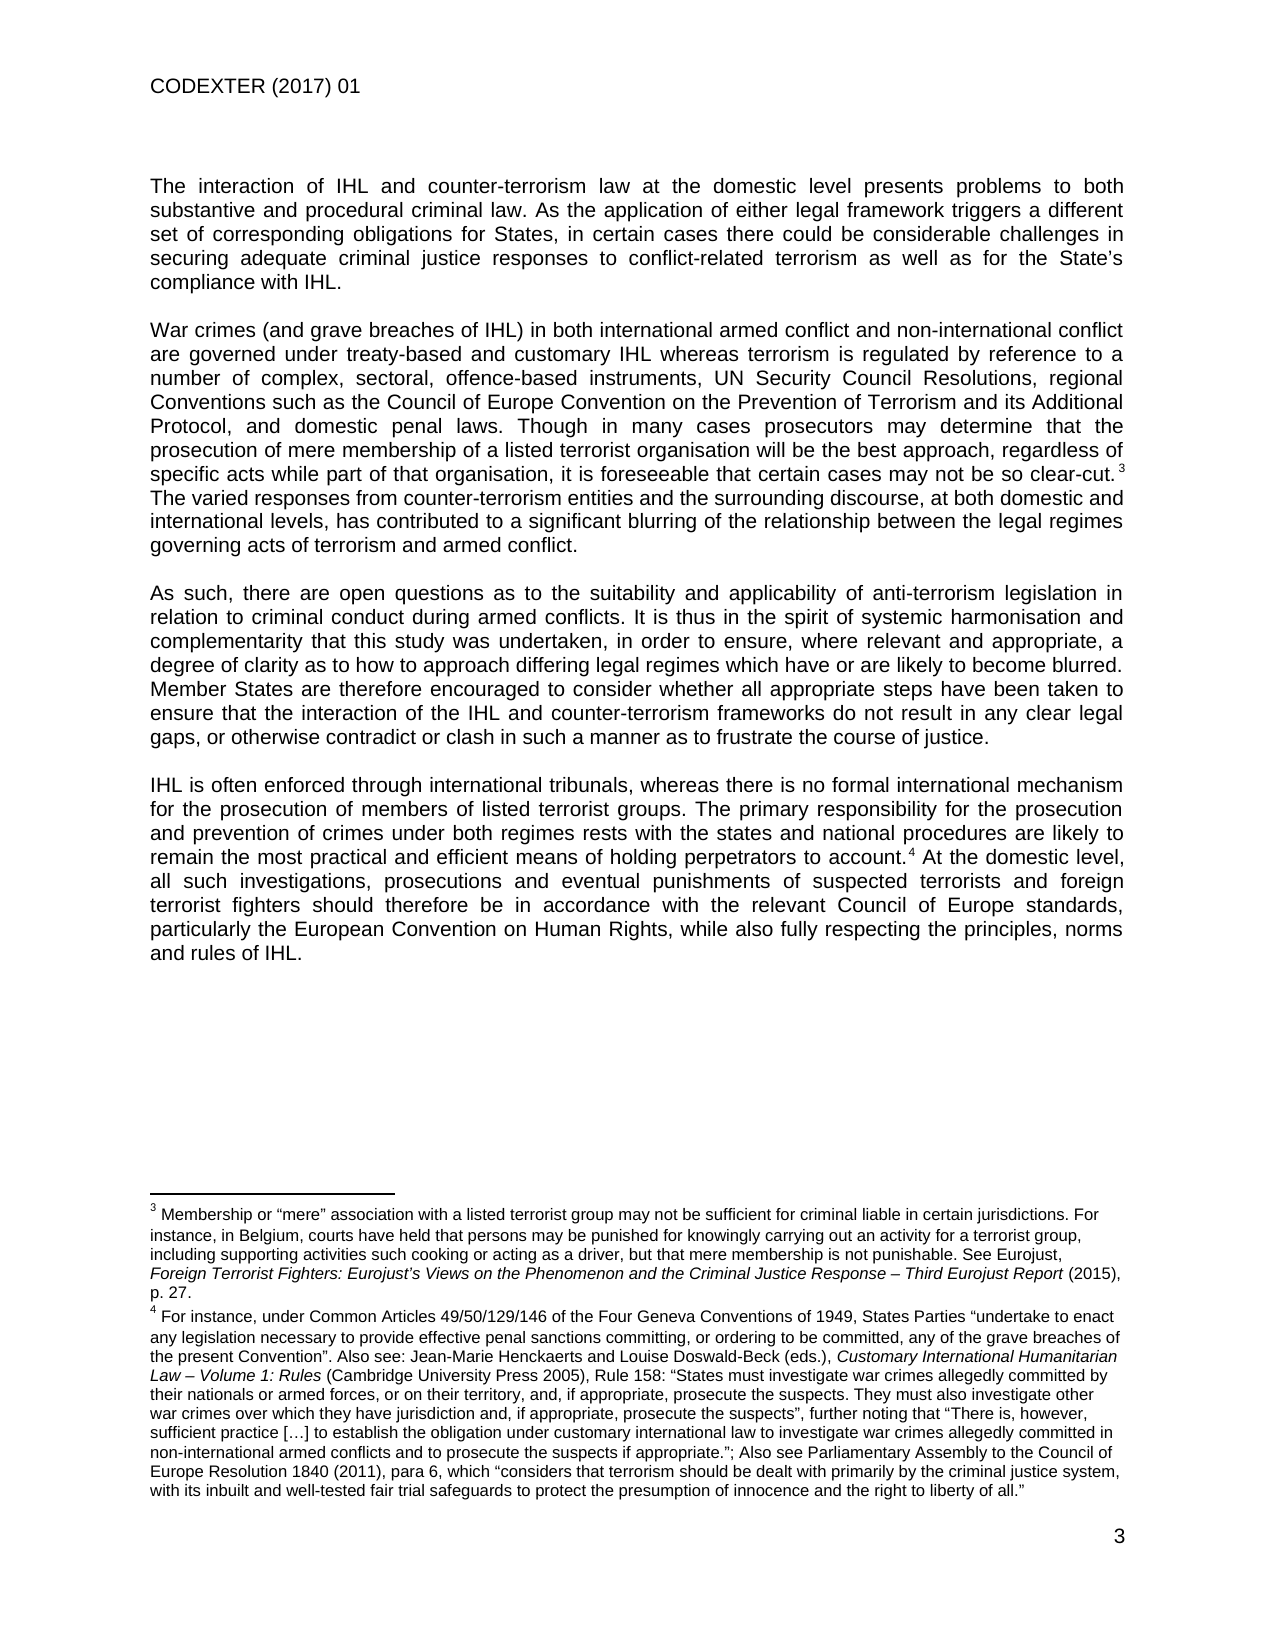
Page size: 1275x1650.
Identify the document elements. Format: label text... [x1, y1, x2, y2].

text As such, there are open questions as to the suitability and applicability of anti-terrorism legislation in relation to criminal conduct during armed conflicts. It is thus in the spirit of systemic harmonisation and complementarity that this study was undertaken, in order to ensure, where relevant and appropriate, a degree of clarity as to how to approach differing legal regimes which have or are likely to become blurred. Member States are therefore encouraged to consider whether all appropriate steps have been taken to ensure that the interaction of the IHL and counter-terrorism frameworks do not result in any clear legal gaps, or otherwise contradict or clash in such a manner as to frustrate the course of justice. [150, 581, 1125, 749]
text The interaction of IHL and counter-terrorism law at the domestic level presents problems to both substantive and procedural criminal law. As the application of either legal framework triggers a different set of corresponding obligations for States, in certain cases there could be considerable challenges in securing adequate criminal justice responses to conflict-related terrorism as well as for the State’s compliance with IHL. [150, 174, 1125, 294]
text IHL is often enforced through international tribunals, whereas there is no formal international mechanism for the prosecution of members of listed terrorist groups. The primary responsibility for the prosecution and prevention of crimes under both regimes rests with the states and national procedures are likely to remain the most practical and efficient means of holding perpetrators to account. At the domestic level, all such investigations, prosecutions and eventual punishments of suspected terrorists and foreign terrorist fighters should therefore be in accordance with the relevant Council of Europe standards, particularly the European Convention on Human Rights, while also fully respecting the principles, norms and rules of IHL. [150, 773, 1125, 964]
text War crimes (and grave breaches of IHL) in both international armed conflict and non-international conflict are governed under treaty-based and customary IHL whereas terrorism is regulated by reference to a number of complex, sectoral, offence-based instruments, UN Security Council Resolutions, regional Conventions such as the Council of Europe Convention on the Prevention of Terrorism and its Additional Protocol, and domestic penal laws. Though in many cases prosecutors may determine that the prosecution of mere membership of a listed terrorist organisation will be the best approach, regardless of specific acts while part of that organisation, it is foreseeable that certain cases may not be so clear-cut. The varied responses from counter-terrorism entities and the surrounding discourse, at both domestic and international levels, has contributed to a significant blurring of the relationship between the legal regimes governing acts of terrorism and armed conflict. [150, 318, 1125, 557]
